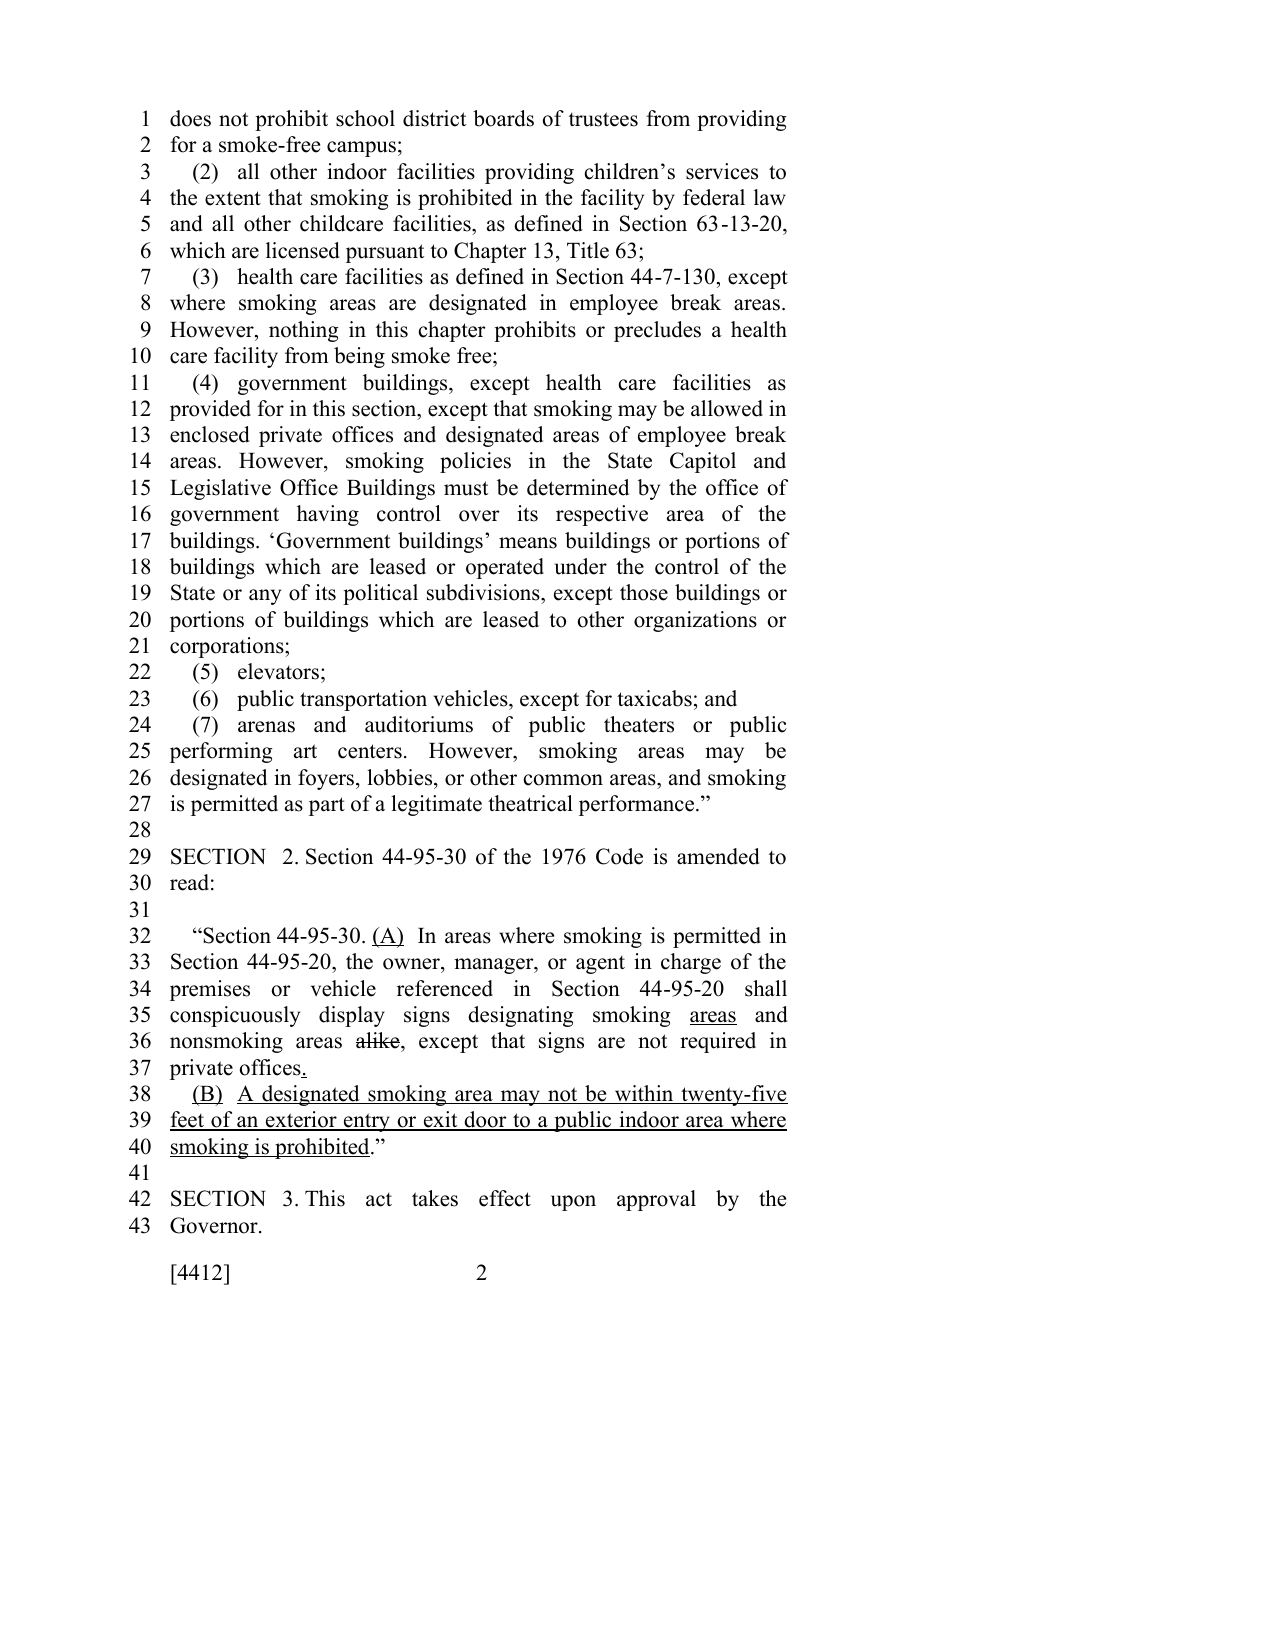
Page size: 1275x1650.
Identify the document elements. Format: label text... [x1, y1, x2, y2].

text (B) A designated smoking area may not be within twenty-five feet of an exterior entry or exit door to a public indoor area where smoking is prohibited.” [169, 1130, 787, 1159]
text (2) all other indoor facilities providing children’s services to the extent that smoking is prohibited in the facility by federal law and all other childcare facilities, as defined in Section 63-13-20, which are licensed pursuant to Chapter 13, Title 63; [169, 158, 787, 263]
text (4) government buildings, except health care facilities as provided for in this section, except that smoking may be allowed in enclosed private offices and designated areas of employee break areas. However, smoking policies in the State Capitol and Legislative Office Buildings must be determined by the office of government having control over its respective area of the buildings. ‘Government buildings’ means buildings or portions of buildings which are leased or operated under the control of the State or any of its political subdivisions, except those buildings or portions of buildings which are leased to other organizations or corporations; [169, 368, 787, 658]
text SECTION 2. Section 44-95-30 of the 1976 Code is amended to read: [169, 843, 787, 896]
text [169, 105, 787, 158]
text (B) A designated smoking area may not be within twenty-five feet of an exterior entry or exit door to a public indoor area where smoking is prohibited.” [169, 1080, 787, 1129]
text “Section 44-95-30. (A) In areas where smoking is permitted in Section 44-95-20, the owner, manager, or agent in charge of the premises or vehicle referenced in Section 44-95-20 shall conspicuously display signs designating smoking areas and nonsmoking areas alike, except that signs are not required in private offices. [169, 922, 787, 1080]
text SECTION 3. This act takes effect upon approval by the Governor. [169, 1186, 787, 1238]
text (7) arenas and auditoriums of public theaters or public performing art centers. However, smoking areas may be designated in foyers, lobbies, or other common areas, and smoking is permitted as part of a legitimate theatrical performance.” [169, 711, 787, 817]
text (5) elevators; [169, 658, 787, 685]
text (6) public transportation vehicles, except for taxicabs; and [169, 685, 787, 711]
text (3) health care facilities as defined in Section 44-7-130, except where smoking areas are designated in employee break areas. However, nothing in this chapter prohibits or precludes a health care facility from being smoke free; [169, 263, 787, 368]
